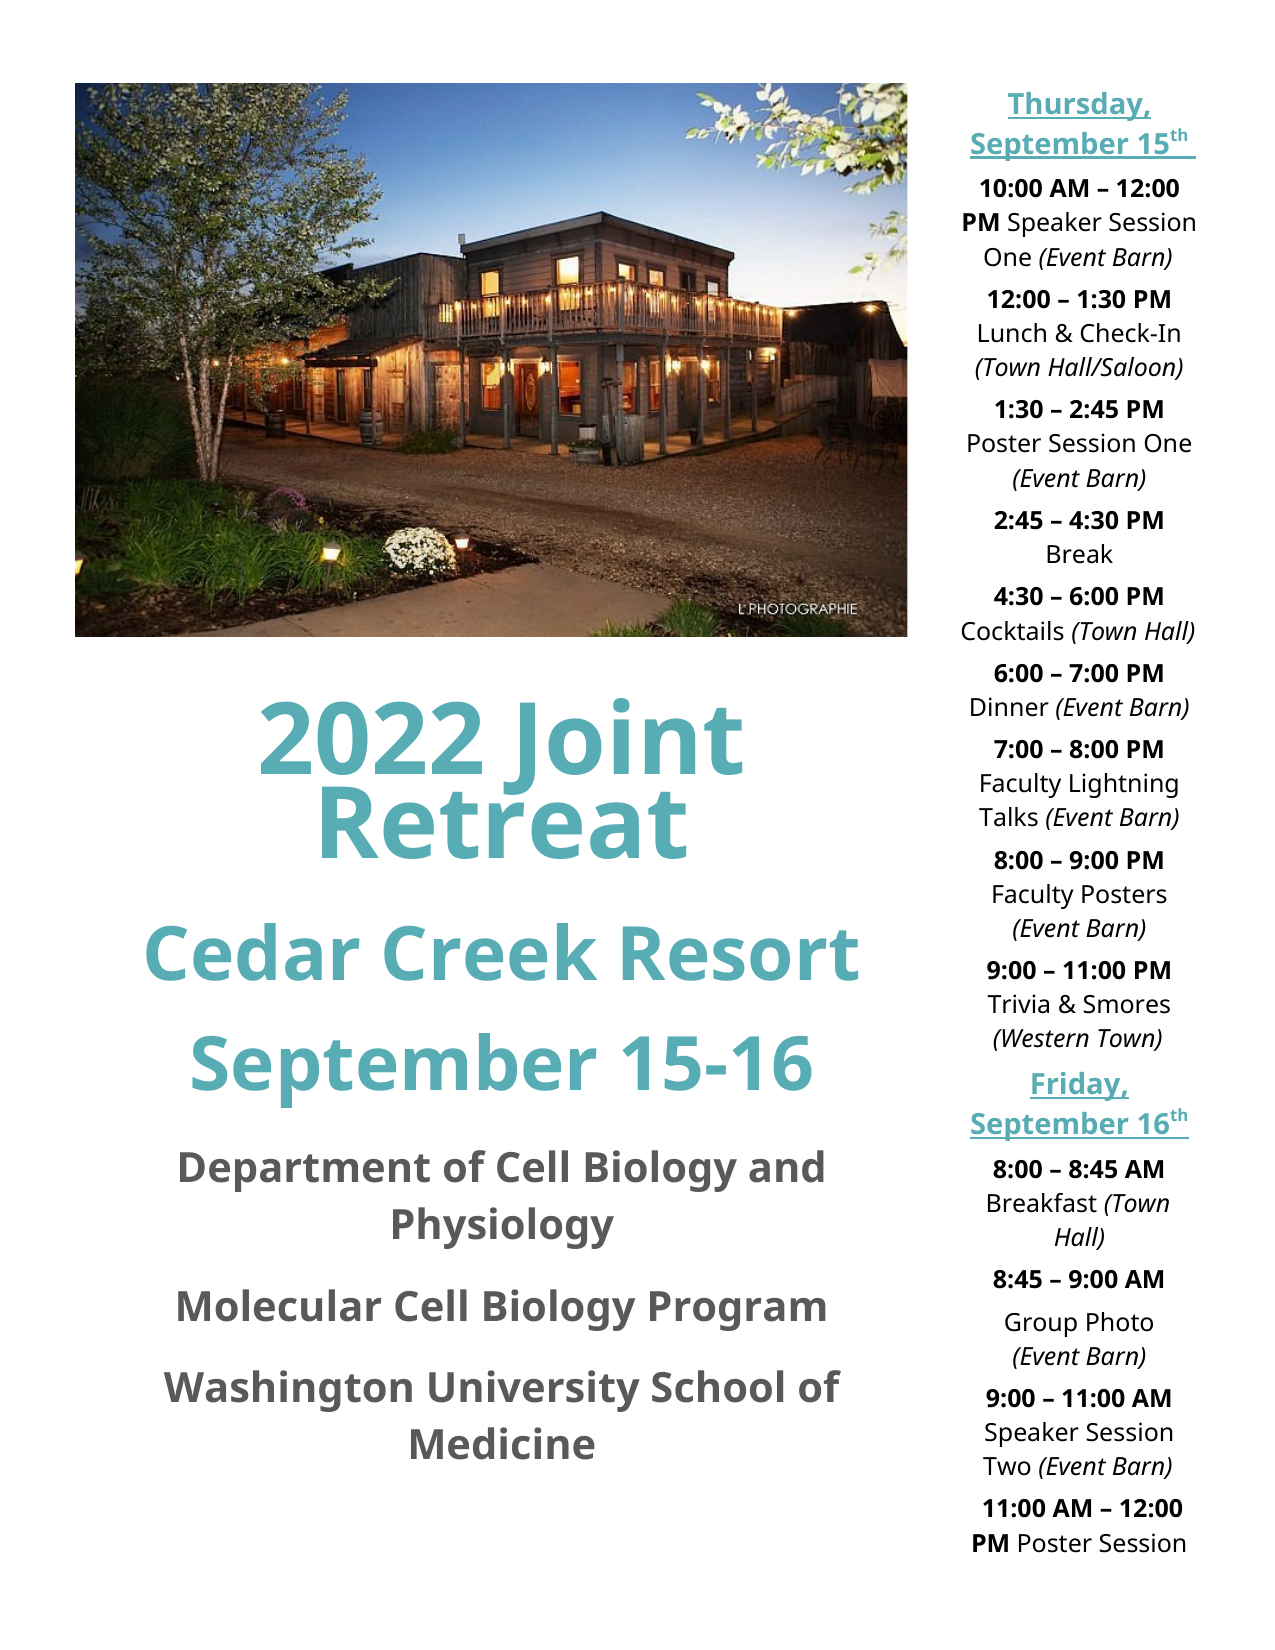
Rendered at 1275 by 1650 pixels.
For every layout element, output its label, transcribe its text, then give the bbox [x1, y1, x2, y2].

table_header Thursday, September 15th 10:00 AM – 12:00 PM Speaker Session One (Event Barn) 12:00 – 1:30 PM Lunch & Check-In (Town Hall/Saloon) 1:30 – 2:45 PM Poster Session One (Event Barn) 2:45 – 4:30 PM Break 4:30 – 6:00 PM Cocktails (Town Hall) 6:00 – 7:00 PM Dinner (Event Barn) 7:00 – 8:00 PM Faculty Lightning Talks (Event Barn) 8:00 – 9:00 PM Faculty Posters (Event Barn) 9:00 – 11:00 PM Trivia & Smores (Western Town) Friday, September 16th 8:00 – 8:45 AM Breakfast (Town Hall) 8:45 – 9:00 AM Group Photo (Event Barn) 9:00 – 11:00 AM Speaker Session Two (Event Barn) 11:00 AM – 12:00 PM Poster Session Two & Awards (Event Barn) 12:00 – 3:00 PM Box Lunches & Breakouts (Cedars Meeting Room) 3:00 PM Check-Out [928, 75, 1200, 1564]
table_header 2022 Joint Retreat Cedar Creek Resort September 15-16 Department of Cell Biology and Physiology Molecular Cell Biology Program Washington University School of Medicine [75, 75, 928, 1564]
picture [75, 83, 908, 637]
